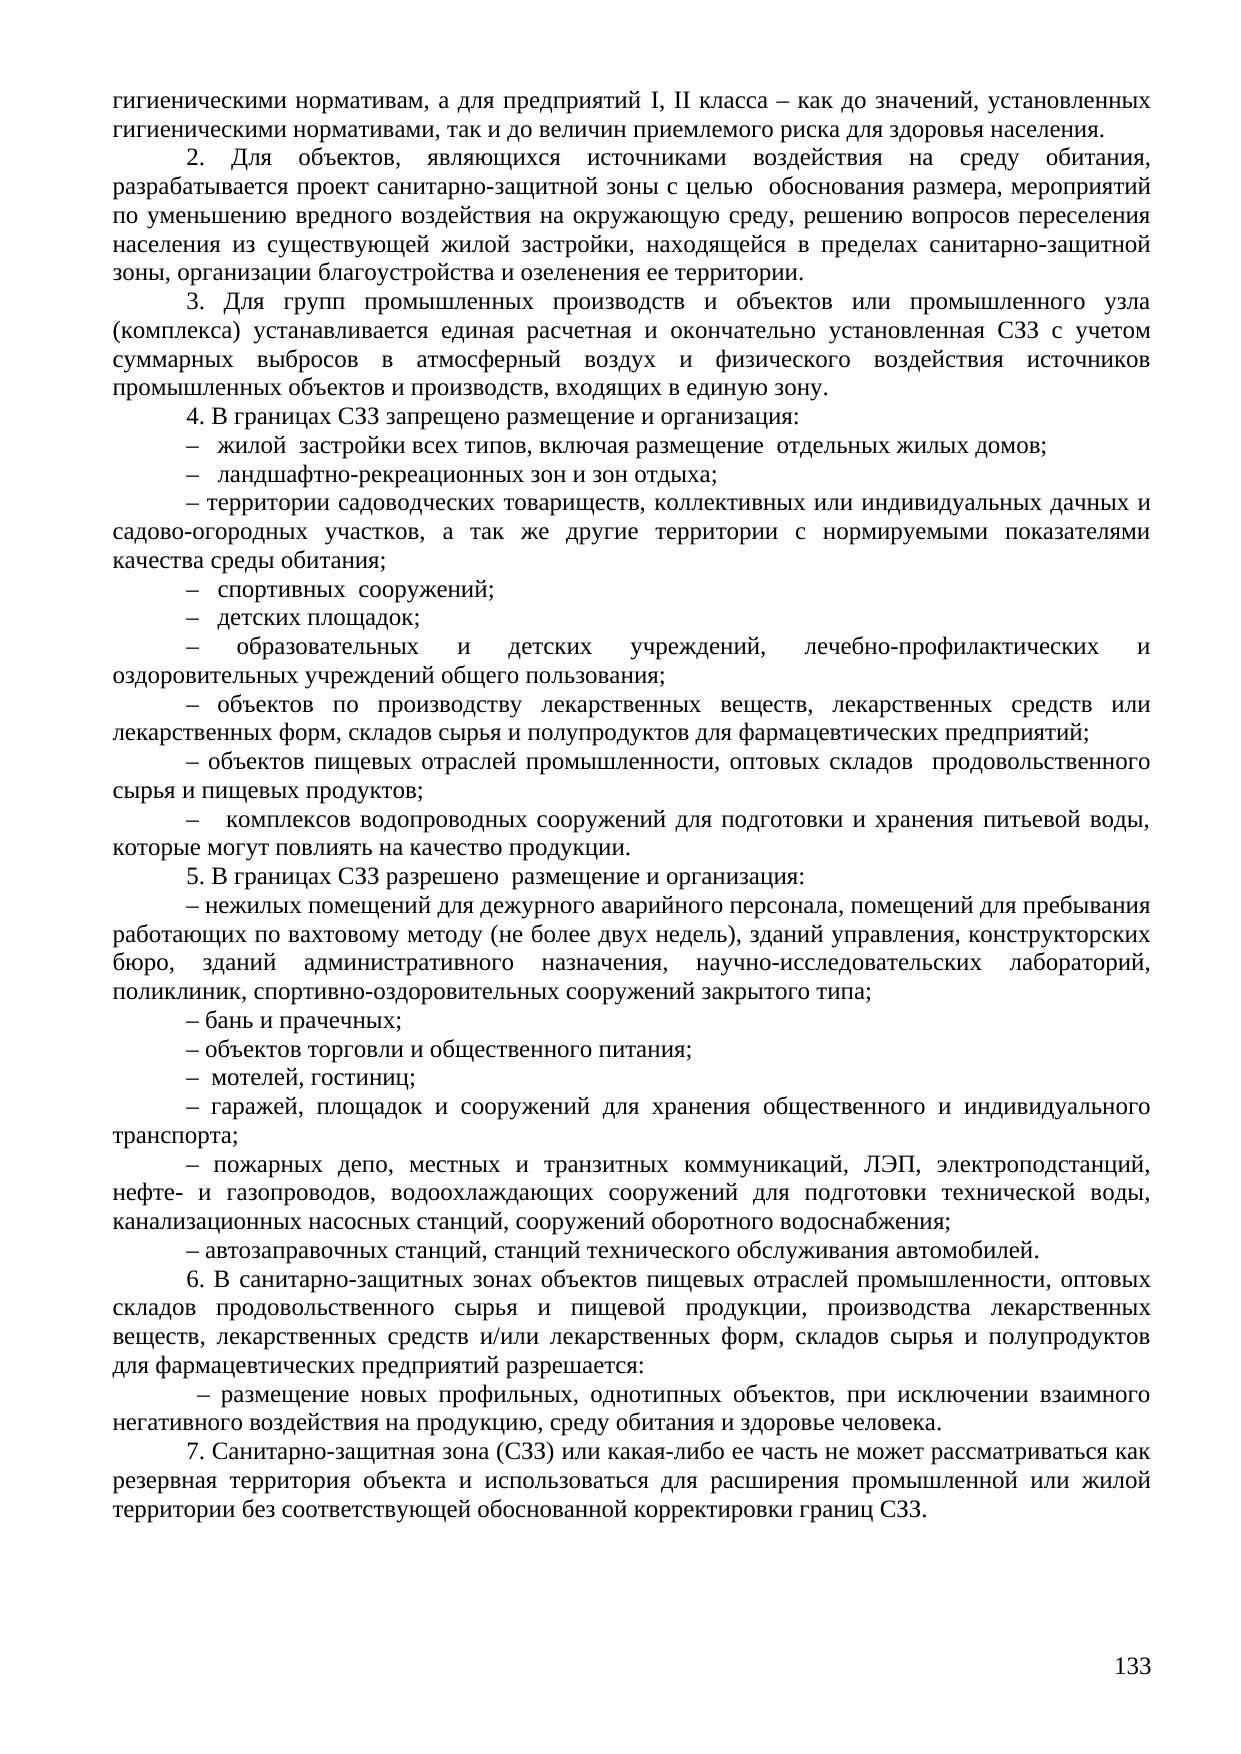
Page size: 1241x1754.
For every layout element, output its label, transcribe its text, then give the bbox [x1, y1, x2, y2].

text 4. В границах СЗЗ запрещено размещение и организация: [112, 401, 1152, 430]
text – детских площадок; [112, 602, 1152, 631]
text – автозаправочных станций, станций технического обслуживания автомобилей. [112, 1235, 1152, 1264]
text – комплексов водопроводных сооружений для подготовки и хранения питьевой воды, которые могут повлиять на качество продукции. [112, 804, 1152, 861]
text – бань и прачечных; [112, 1005, 1152, 1034]
text 2. Для объектов, являющихся источниками воздействия на среду обитания, разрабатывается проект санитарно-защитной зоны с целью обоснования размера, мероприятий по уменьшению вредного воздействия на окружающую среду, решению вопросов переселения населения из существующей жилой застройки, находящейся в пределах санитарно-защитной зоны, организации благоустройства и озеленения ее территории. [112, 142, 1152, 286]
text – образовательных и детских учреждений, лечебно-профилактических и оздоровительных учреждений общего пользования; [112, 631, 1152, 689]
text – жилой застройки всех типов, включая размещение отдельных жилых домов; [112, 430, 1152, 459]
text – ландшафтно-рекреационных зон и зон отдыха; [112, 459, 1152, 487]
text – объектов по производству лекарственных веществ, лекарственных средств или лекарственных форм, складов сырья и полупродуктов для фармацевтических предприятий; [112, 689, 1152, 746]
text 7. Санитарно-защитная зона (СЗЗ) или какая-либо ее часть не может рассматриваться как резервная территория объекта и использоваться для расширения промышленной или жилой территории без соответствующей обоснованной корректировки границ СЗЗ. [112, 1436, 1152, 1522]
text 3. Для групп промышленных производств и объектов или промышленного узла (комплекса) устанавливается единая расчетная и окончательно установленная СЗЗ с учетом суммарных выбросов в атмосферный воздух и физического воздействия источников промышленных объектов и производств, входящих в единую зону. [112, 286, 1152, 401]
text – размещение новых профильных, однотипных объектов, при исключении взаимного негативного воздействия на продукцию, среду обитания и здоровье человека. [112, 1379, 1152, 1436]
text – объектов торговли и общественного питания; [112, 1034, 1152, 1062]
text 5. В границах СЗЗ разрешено размещение и организация: [112, 861, 1152, 890]
text – гаражей, площадок и сооружений для хранения общественного и индивидуального транспорта; [112, 1091, 1152, 1149]
text – пожарных депо, местных и транзитных коммуникаций, ЛЭП, электроподстанций, нефте- и газопроводов, водоохлаждающих сооружений для подготовки технической воды, канализационных насосных станций, сооружений оборотного водоснабжения; [112, 1149, 1152, 1235]
text – объектов пищевых отраслей промышленности, оптовых складов продовольственного сырья и пищевых продуктов; [112, 746, 1152, 804]
text – территории садоводческих товариществ, коллективных или индивидуальных дачных и садово-огородных участков, а так же другие территории с нормируемыми показателями качества среды обитания; [112, 487, 1152, 574]
text – спортивных сооружений; [112, 574, 1152, 602]
text – мотелей, гостиниц; [112, 1062, 1152, 1091]
text – нежилых помещений для дежурного аварийного персонала, помещений для пребывания работающих по вахтовому методу (не более двух недель), зданий управления, конструкторских бюро, зданий административного назначения, научно-исследовательских лабораторий, поликлиник, спортивно-оздоровительных сооружений закрытого типа; [112, 890, 1152, 1005]
text 6. В санитарно-защитных зонах объектов пищевых отраслей промышленности, оптовых складов продовольственного сырья и пищевой продукции, производства лекарственных веществ, лекарственных средств и/или лекарственных форм, складов сырья и полупродуктов для фармацевтических предприятий разрешается: [112, 1264, 1152, 1379]
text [112, 85, 1152, 142]
